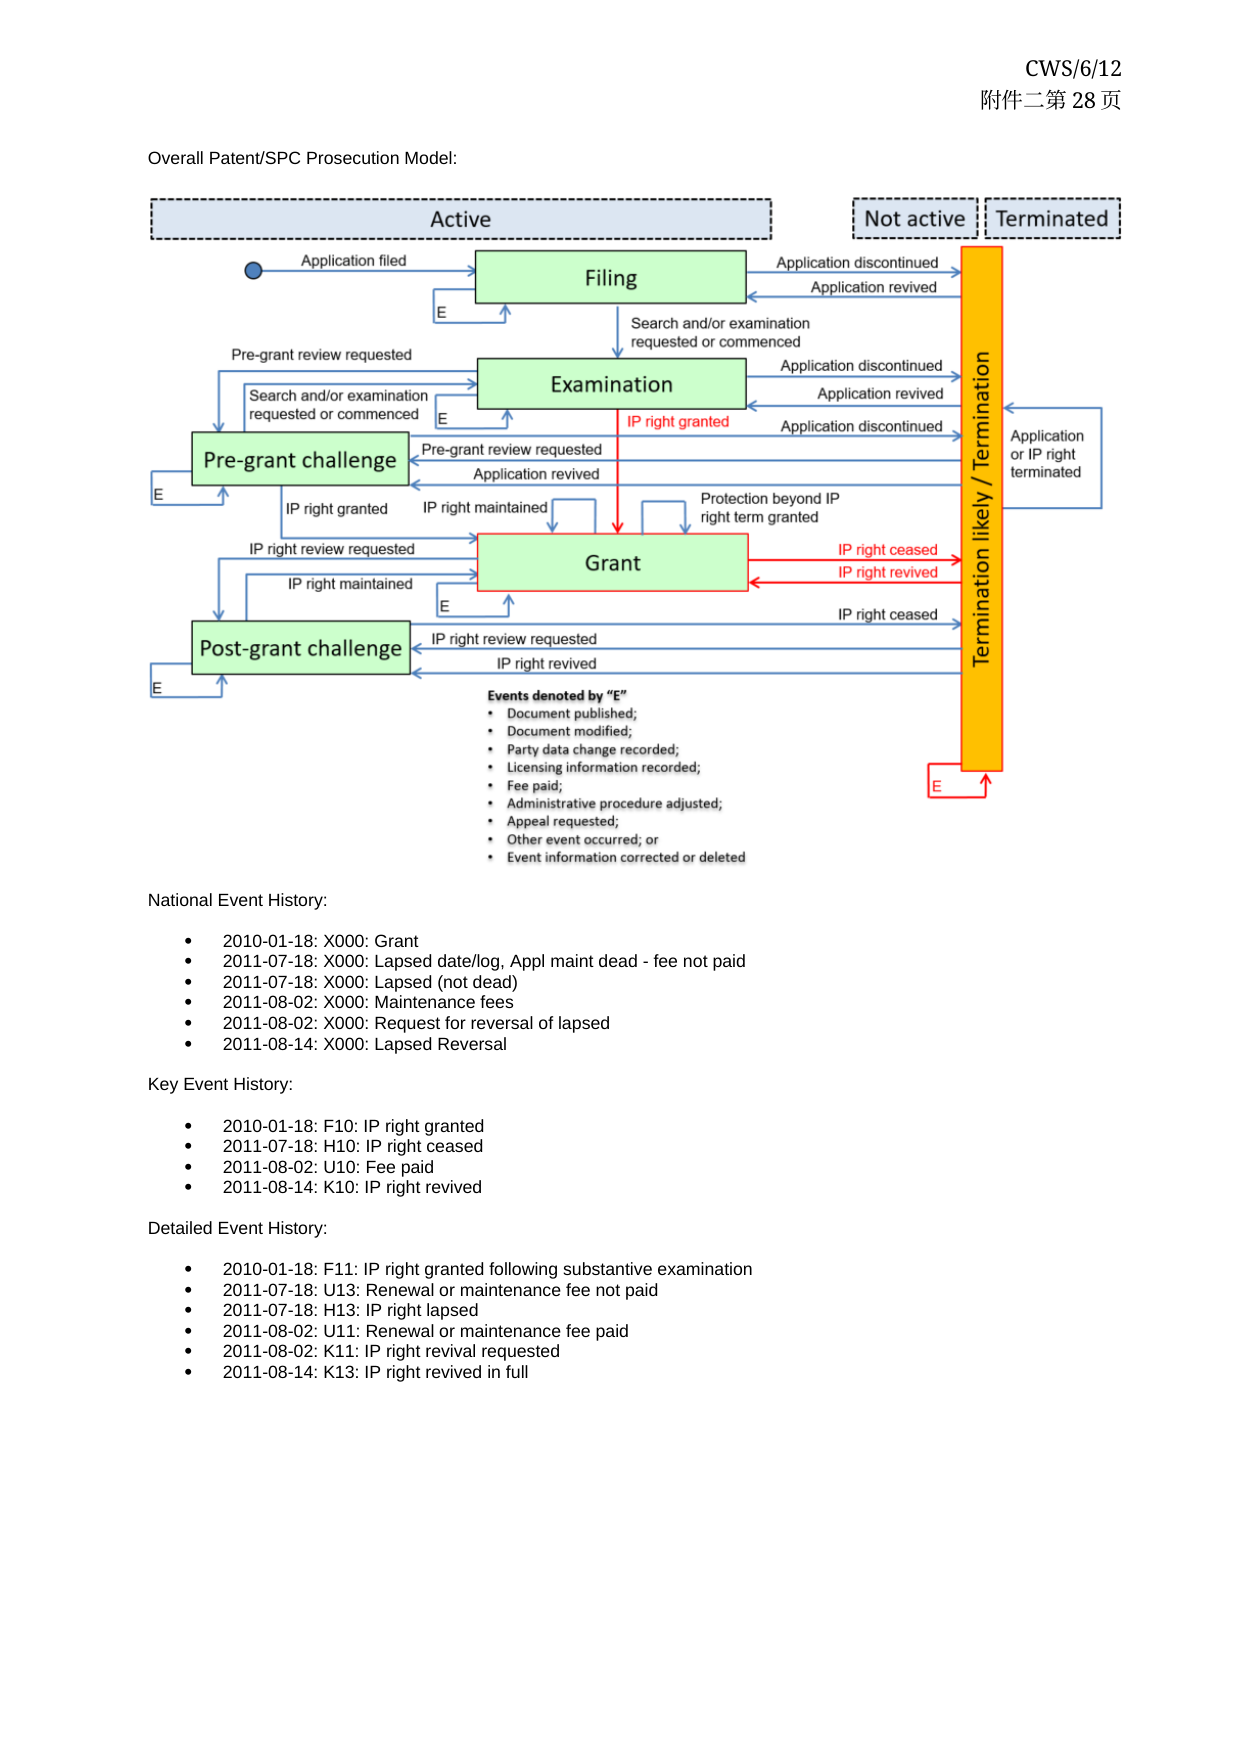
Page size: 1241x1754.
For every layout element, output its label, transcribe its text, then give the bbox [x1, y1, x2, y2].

list 2011-08-14: K13: IP right revived in full [185, 1362, 1122, 1382]
list 2011-08-14: X000: Lapsed Reversal [185, 1033, 1122, 1054]
list 2011-07-18: X000: Lapsed date/log, Appl maint dead - fee not paid [185, 951, 1122, 972]
list 2010-01-18: F11: IP right granted following substantive examination [185, 1259, 1122, 1280]
list 2011-08-02: U10: Fee paid [185, 1156, 1122, 1177]
text National Event History: [148, 889, 1122, 910]
list 2010-01-18: X000: Grant [185, 931, 1122, 951]
list 2011-08-14: K10: IP right revived [185, 1177, 1122, 1197]
picture [147, 188, 1123, 869]
list 2011-08-02: X000: Request for reversal of lapsed [185, 1013, 1122, 1033]
list 2011-07-18: X000: Lapsed (not dead) [185, 972, 1122, 992]
text Detailed Event History: [148, 1218, 1122, 1238]
list 2011-08-02: K11: IP right revival requested [185, 1341, 1122, 1362]
text Overall Patent/SPC Prosecution Model: [148, 148, 1122, 168]
text Key Event History: [148, 1074, 1122, 1094]
list 2010-01-18: F10: IP right granted [185, 1115, 1122, 1136]
list 2011-07-18: U13: Renewal or maintenance fee not paid [185, 1280, 1122, 1300]
list 2011-07-18: H13: IP right lapsed [185, 1300, 1122, 1321]
list 2011-07-18: H10: IP right ceased [185, 1136, 1122, 1156]
list 2011-08-02: X000: Maintenance fees [185, 992, 1122, 1013]
list 2011-08-02: U11: Renewal or maintenance fee paid [185, 1321, 1122, 1341]
